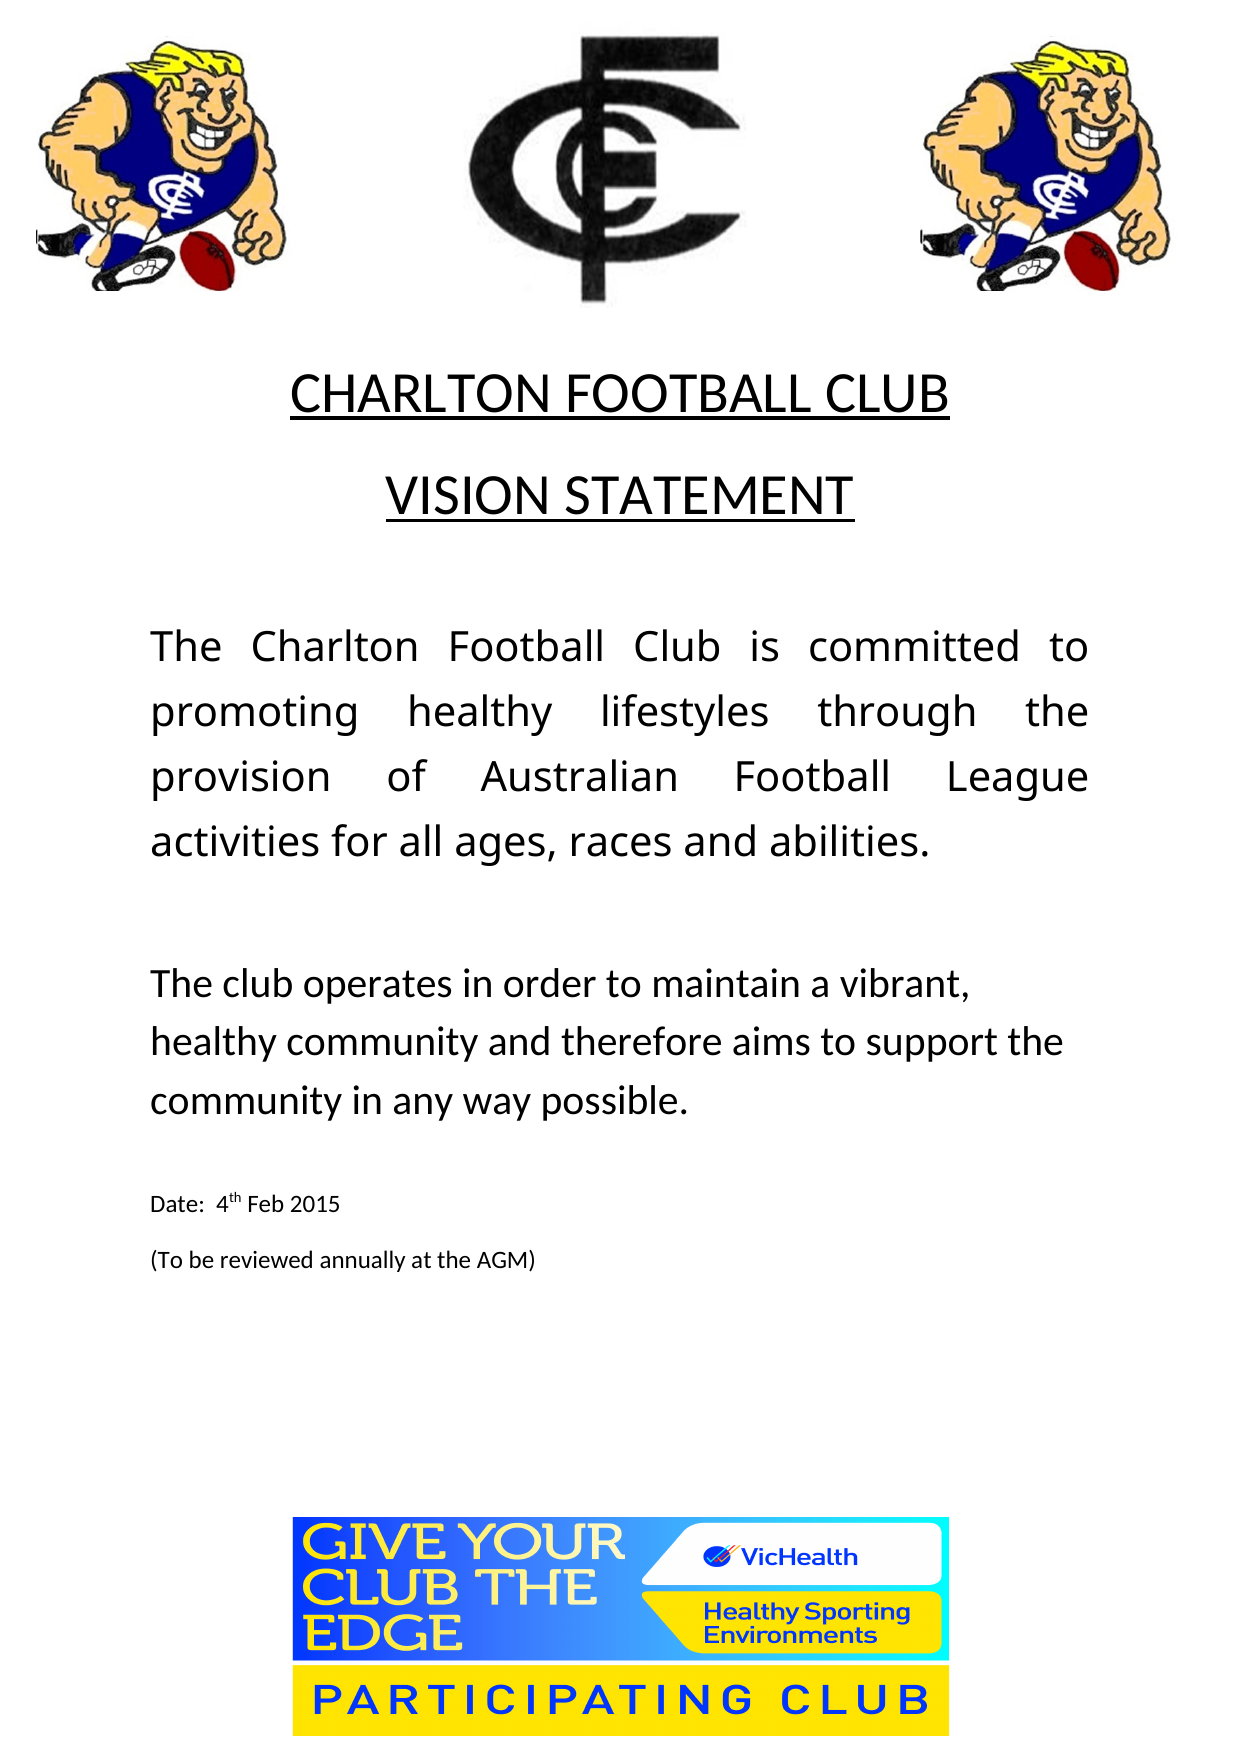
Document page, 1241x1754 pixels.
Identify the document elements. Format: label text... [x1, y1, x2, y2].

picture [451, 17, 764, 314]
text CHARLTON FOOTBALL CLUB [150, 355, 1090, 427]
text (To be reviewed annually at the AGM) [150, 1244, 1090, 1274]
text VISION STATEMENT [150, 458, 1090, 529]
text Date: 4th Feb 2015 [150, 1188, 1090, 1218]
text The club operates in order to maintain a vibrant, healthy community and therefore aims to support the community in any way possible. [150, 957, 1090, 1124]
picture [920, 36, 1177, 289]
text The Charlton Football Club is committed to promoting healthy lifestyles through the provision of Australian Football League activities for all ages, races and abilities. [150, 617, 1090, 869]
picture [36, 36, 293, 289]
picture [292, 1516, 952, 1736]
